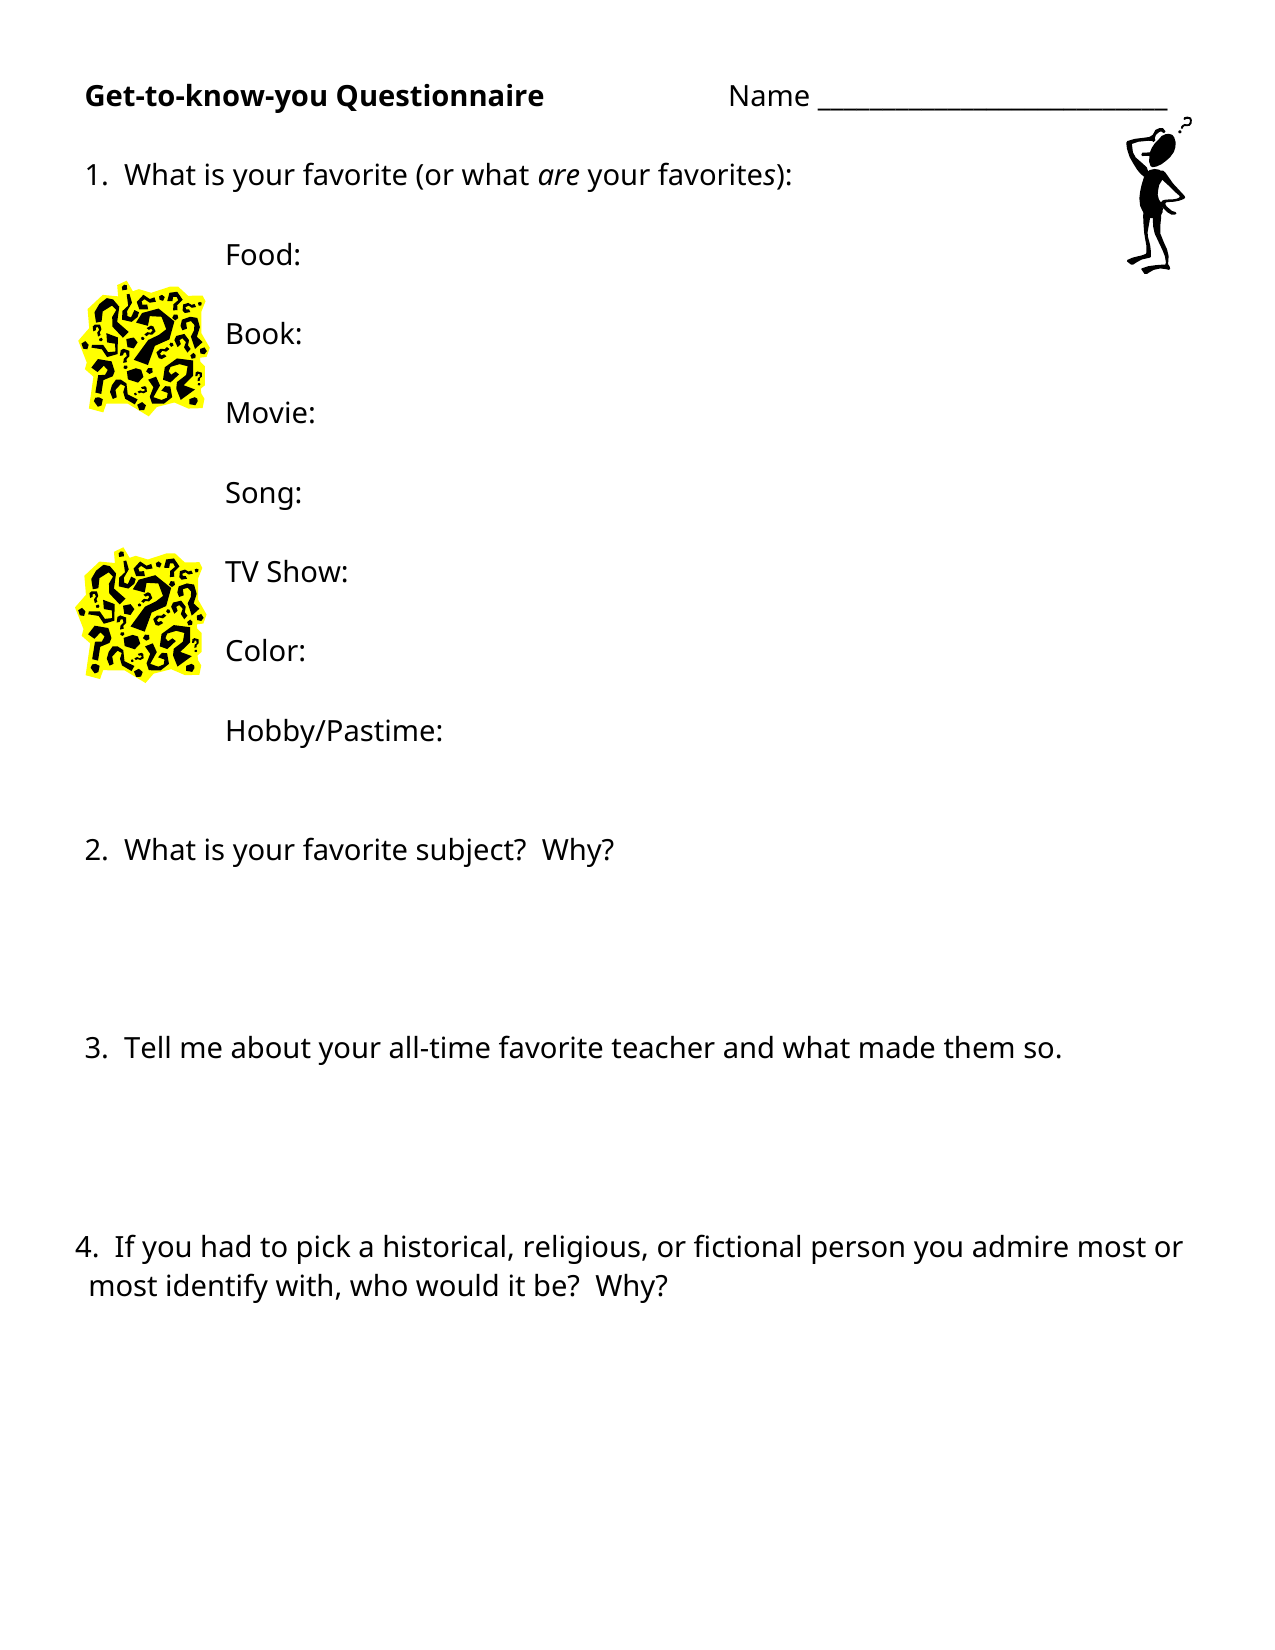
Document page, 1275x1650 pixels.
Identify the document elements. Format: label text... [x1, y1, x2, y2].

text Get-to-know-you Questionnaire Name ___________________________ [84, 75, 1200, 115]
text Song: [225, 472, 1200, 512]
text Book: [225, 313, 1200, 353]
text Hobby/Pastime: [225, 710, 1200, 750]
text Movie: [225, 392, 1200, 432]
text TV Show: [225, 551, 1200, 591]
text Color: [225, 631, 1200, 670]
text 2. What is your favorite subject? Why? [84, 829, 1200, 869]
text 1. What is your favorite (or what are your favorites): [84, 154, 1200, 194]
text 4. If you had to pick a historical, religious, or fictional person you admire most or most identify with, who would it be? Why? [75, 1226, 1200, 1305]
text 3. Tell me about your all-time favorite teacher and what made them so. [84, 1027, 1200, 1067]
text Food: [225, 234, 1200, 273]
